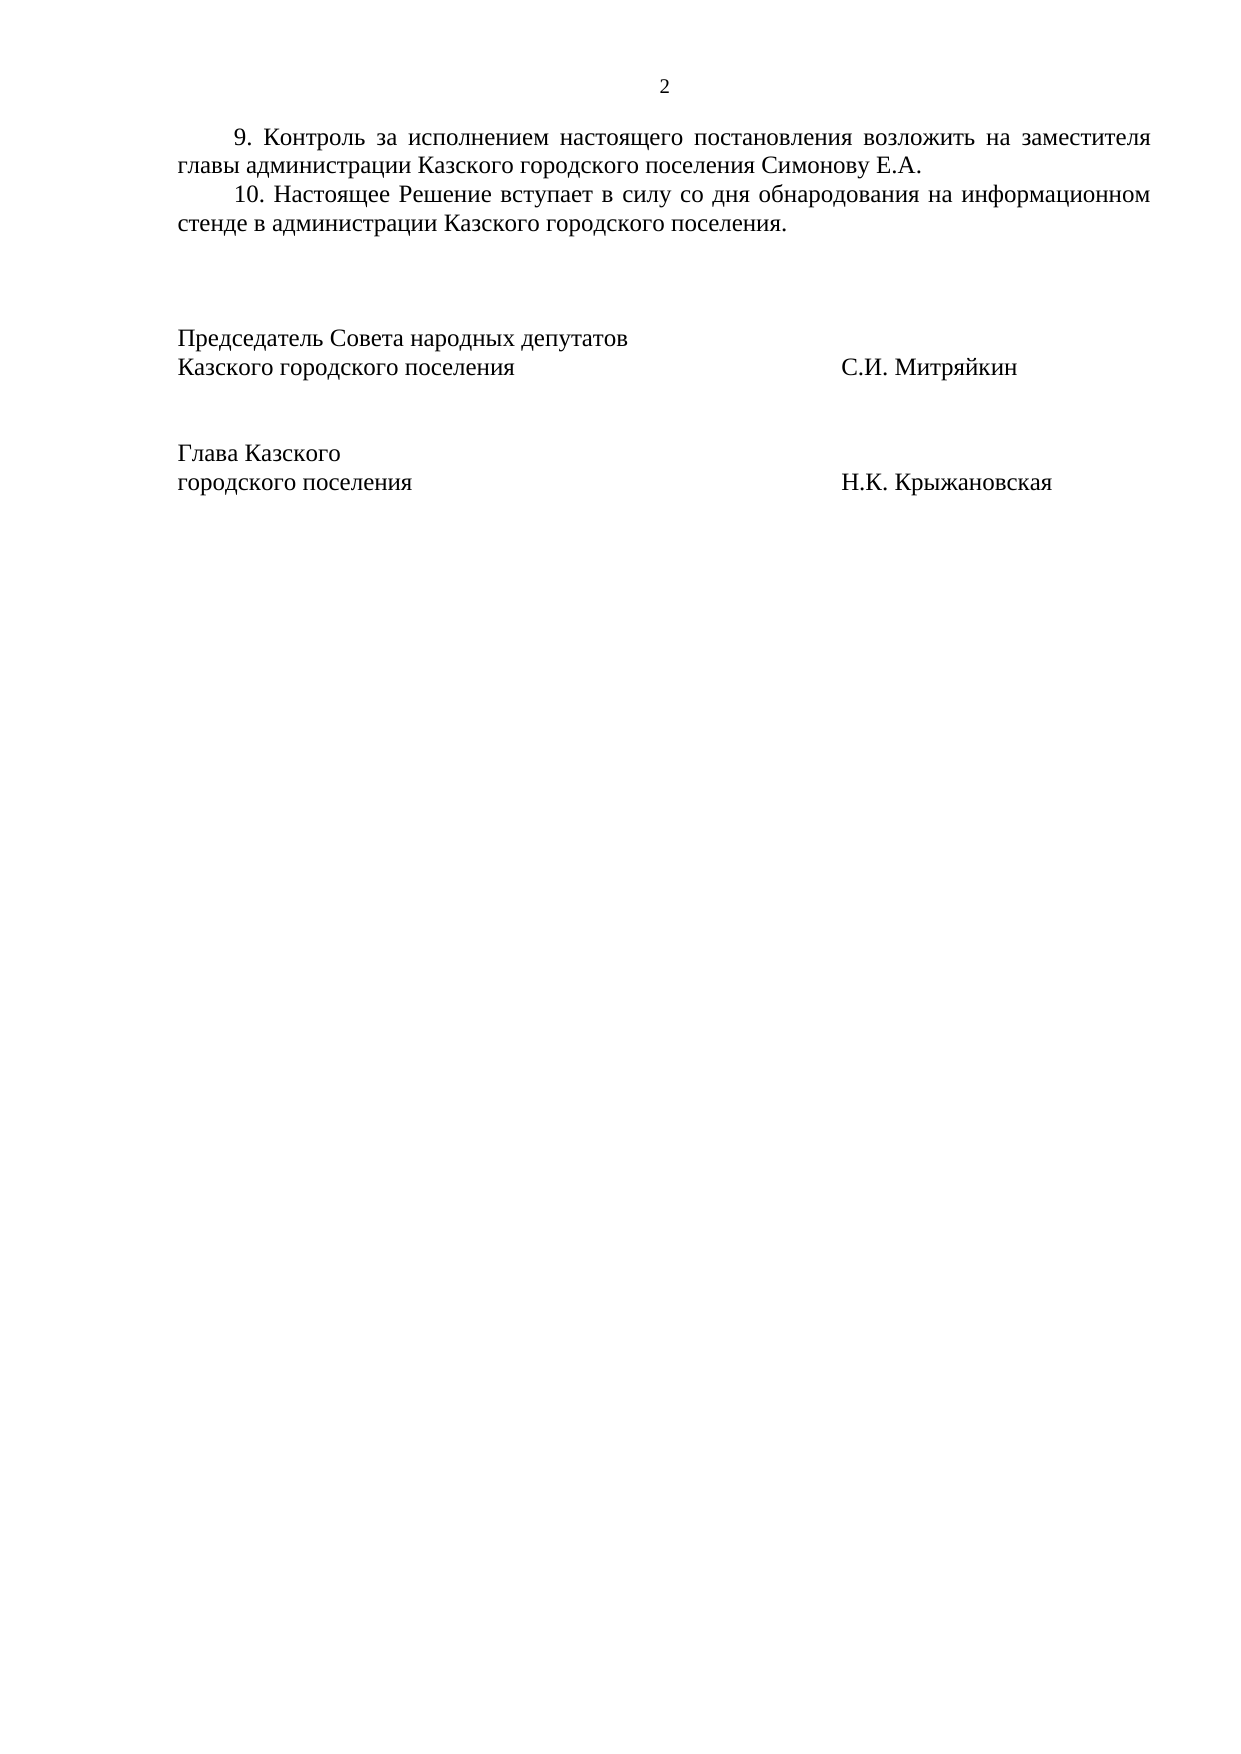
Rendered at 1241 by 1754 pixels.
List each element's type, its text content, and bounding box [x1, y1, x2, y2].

text городского поселения Н.К. Крыжановская [177, 467, 1152, 496]
text Председатель Совета народных депутатов [177, 323, 1152, 352]
text Казского городского поселения С.И. Митряйкин [177, 352, 1152, 381]
text 10. Настоящее Решение вступает в силу со дня обнародования на информационном стенде в администрации Казского городского поселения. [177, 179, 1152, 237]
text Глава Казского [177, 438, 1152, 467]
text 9. Контроль за исполнением настоящего постановления возложить на заместителя главы администрации Казского городского поселения Симонову Е.А. [177, 122, 1152, 179]
